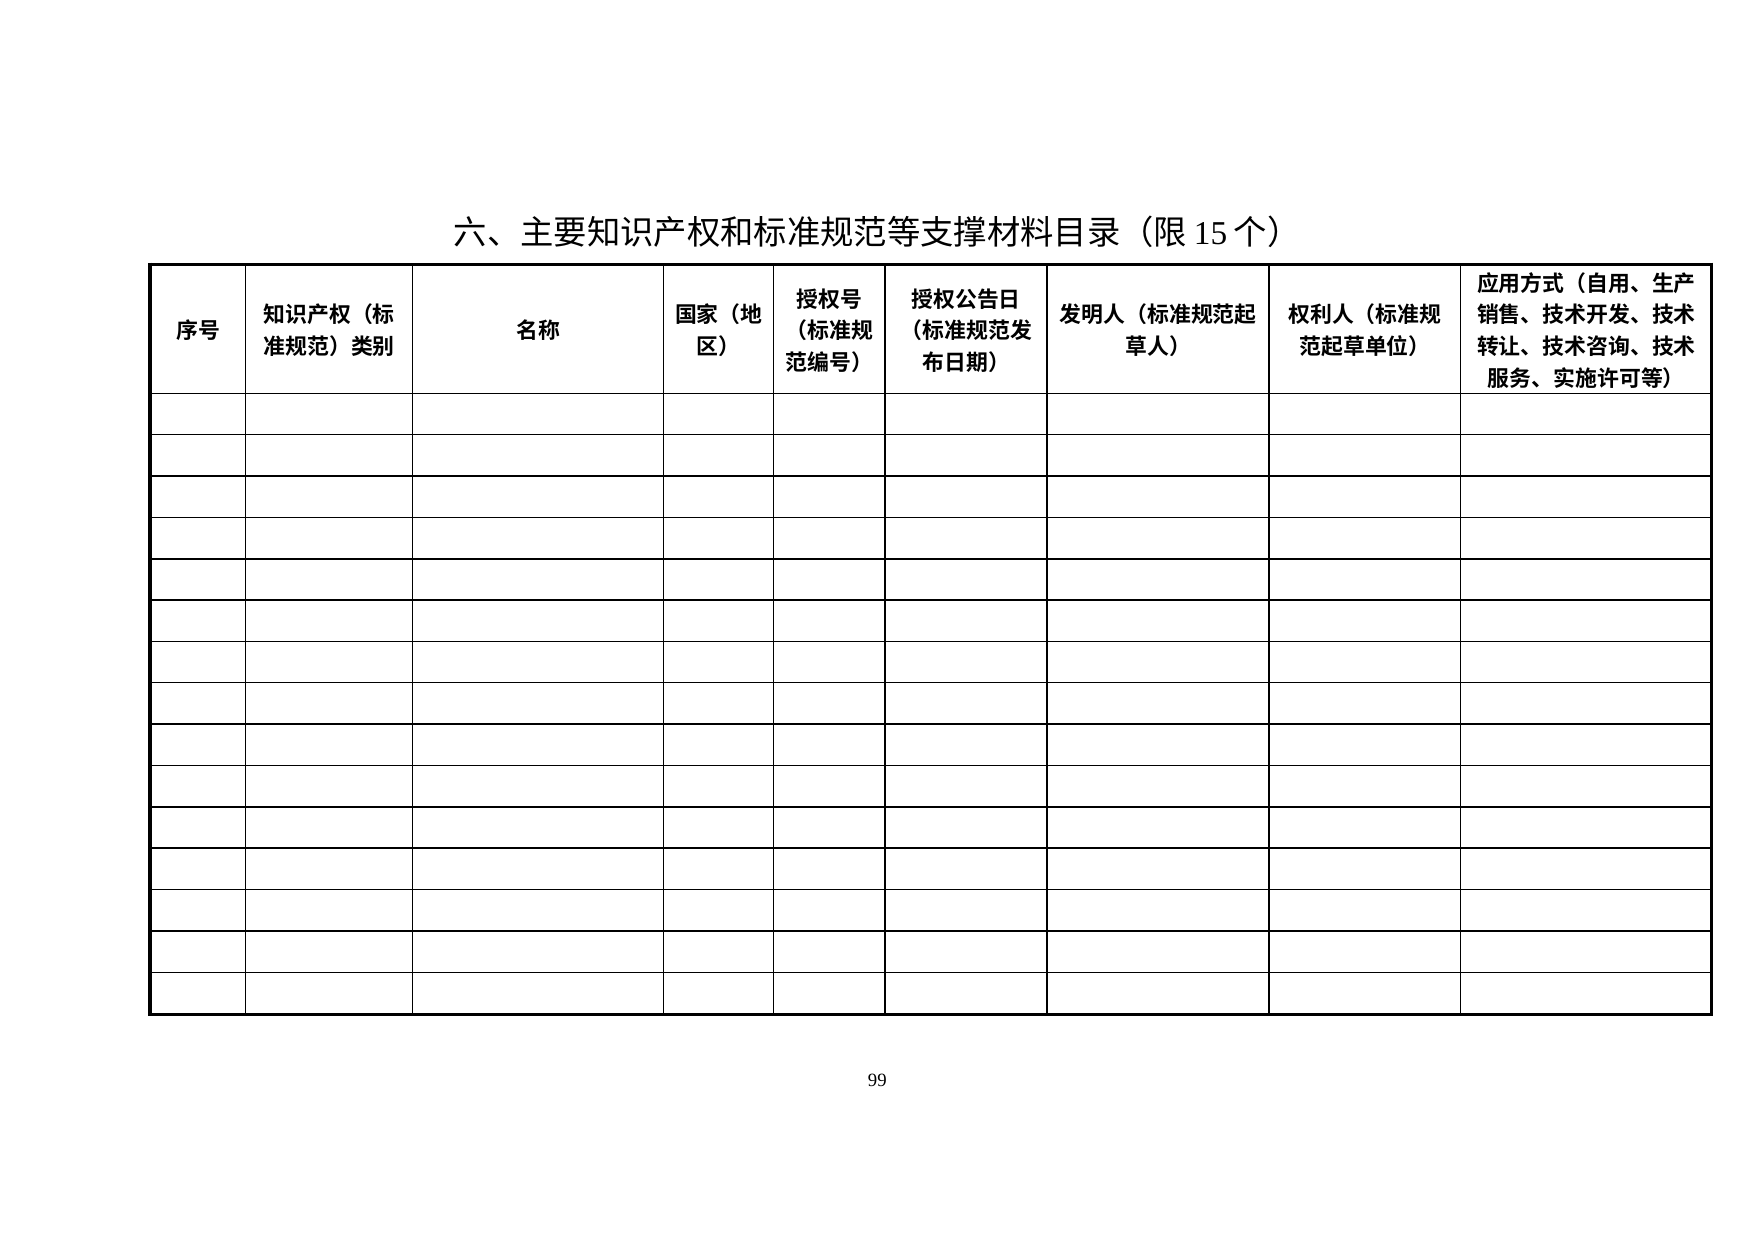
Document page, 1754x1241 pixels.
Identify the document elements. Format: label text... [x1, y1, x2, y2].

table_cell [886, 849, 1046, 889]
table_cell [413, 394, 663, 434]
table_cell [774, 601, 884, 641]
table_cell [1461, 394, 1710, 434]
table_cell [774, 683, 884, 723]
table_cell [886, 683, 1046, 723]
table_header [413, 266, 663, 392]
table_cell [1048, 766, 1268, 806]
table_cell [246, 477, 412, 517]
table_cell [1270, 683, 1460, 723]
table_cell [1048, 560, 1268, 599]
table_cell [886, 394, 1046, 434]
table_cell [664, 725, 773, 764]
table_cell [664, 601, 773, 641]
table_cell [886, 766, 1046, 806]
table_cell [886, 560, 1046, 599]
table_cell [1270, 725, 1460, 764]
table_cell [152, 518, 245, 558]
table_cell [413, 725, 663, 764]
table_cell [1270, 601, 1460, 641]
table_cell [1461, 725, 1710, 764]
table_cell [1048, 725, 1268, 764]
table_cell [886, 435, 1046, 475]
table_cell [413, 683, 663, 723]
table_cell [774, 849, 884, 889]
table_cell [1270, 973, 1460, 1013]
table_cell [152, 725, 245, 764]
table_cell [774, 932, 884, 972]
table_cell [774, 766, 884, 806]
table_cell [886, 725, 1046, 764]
subtitle 六、主要知识产权和标准规范等支撑材料目录（限15个） [150, 198, 1604, 263]
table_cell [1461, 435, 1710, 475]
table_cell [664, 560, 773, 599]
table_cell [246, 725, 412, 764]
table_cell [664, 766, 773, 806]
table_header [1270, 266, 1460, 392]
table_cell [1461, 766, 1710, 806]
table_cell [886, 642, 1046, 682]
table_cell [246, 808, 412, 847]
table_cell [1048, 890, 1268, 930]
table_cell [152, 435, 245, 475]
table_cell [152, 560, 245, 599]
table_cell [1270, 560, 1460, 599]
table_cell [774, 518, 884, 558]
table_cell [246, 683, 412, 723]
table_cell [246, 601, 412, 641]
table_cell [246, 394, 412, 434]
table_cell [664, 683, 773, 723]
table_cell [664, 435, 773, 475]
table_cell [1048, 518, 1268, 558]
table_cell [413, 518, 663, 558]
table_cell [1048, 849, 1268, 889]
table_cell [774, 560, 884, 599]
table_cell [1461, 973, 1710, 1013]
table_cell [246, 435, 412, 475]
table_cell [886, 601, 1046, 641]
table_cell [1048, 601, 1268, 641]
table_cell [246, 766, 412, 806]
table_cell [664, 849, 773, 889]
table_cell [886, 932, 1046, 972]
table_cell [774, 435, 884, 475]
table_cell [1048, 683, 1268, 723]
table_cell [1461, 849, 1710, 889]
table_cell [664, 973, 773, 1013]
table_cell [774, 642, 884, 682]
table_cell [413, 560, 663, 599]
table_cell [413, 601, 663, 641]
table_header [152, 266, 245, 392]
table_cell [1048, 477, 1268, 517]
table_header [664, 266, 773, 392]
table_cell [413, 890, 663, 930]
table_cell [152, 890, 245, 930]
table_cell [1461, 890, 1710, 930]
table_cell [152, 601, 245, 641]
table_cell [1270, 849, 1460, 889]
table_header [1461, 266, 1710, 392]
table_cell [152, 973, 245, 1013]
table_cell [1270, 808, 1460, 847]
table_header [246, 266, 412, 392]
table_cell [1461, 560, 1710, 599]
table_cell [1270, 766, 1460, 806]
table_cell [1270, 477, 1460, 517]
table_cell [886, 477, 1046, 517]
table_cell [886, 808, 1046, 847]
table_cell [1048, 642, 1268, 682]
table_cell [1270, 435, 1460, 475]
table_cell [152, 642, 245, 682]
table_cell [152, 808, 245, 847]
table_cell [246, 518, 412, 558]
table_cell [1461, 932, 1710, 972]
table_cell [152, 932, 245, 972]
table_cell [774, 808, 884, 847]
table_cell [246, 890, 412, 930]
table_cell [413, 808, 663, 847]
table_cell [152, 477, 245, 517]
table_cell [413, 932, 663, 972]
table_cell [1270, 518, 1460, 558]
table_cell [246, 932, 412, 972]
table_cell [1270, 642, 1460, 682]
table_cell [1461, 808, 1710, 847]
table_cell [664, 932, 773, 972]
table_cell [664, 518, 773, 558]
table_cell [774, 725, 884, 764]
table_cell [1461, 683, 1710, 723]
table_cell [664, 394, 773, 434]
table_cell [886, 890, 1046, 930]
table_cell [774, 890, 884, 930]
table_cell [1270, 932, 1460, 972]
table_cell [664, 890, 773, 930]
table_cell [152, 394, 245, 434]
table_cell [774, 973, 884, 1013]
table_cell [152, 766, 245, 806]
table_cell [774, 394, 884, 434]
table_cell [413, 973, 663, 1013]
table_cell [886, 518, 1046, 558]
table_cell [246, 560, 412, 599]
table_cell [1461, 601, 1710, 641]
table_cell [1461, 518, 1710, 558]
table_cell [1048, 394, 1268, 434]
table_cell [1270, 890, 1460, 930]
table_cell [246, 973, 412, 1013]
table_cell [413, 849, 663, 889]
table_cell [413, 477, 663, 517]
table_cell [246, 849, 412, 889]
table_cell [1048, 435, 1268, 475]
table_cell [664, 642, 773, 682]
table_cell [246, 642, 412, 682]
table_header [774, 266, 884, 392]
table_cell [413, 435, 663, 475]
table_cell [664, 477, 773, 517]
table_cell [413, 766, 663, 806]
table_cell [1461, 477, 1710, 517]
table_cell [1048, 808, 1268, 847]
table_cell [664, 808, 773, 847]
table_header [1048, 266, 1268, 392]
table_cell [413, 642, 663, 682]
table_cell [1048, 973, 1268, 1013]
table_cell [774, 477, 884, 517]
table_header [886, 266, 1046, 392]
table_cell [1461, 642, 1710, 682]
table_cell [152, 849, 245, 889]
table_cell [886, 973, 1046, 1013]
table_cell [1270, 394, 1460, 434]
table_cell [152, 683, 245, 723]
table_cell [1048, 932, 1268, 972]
